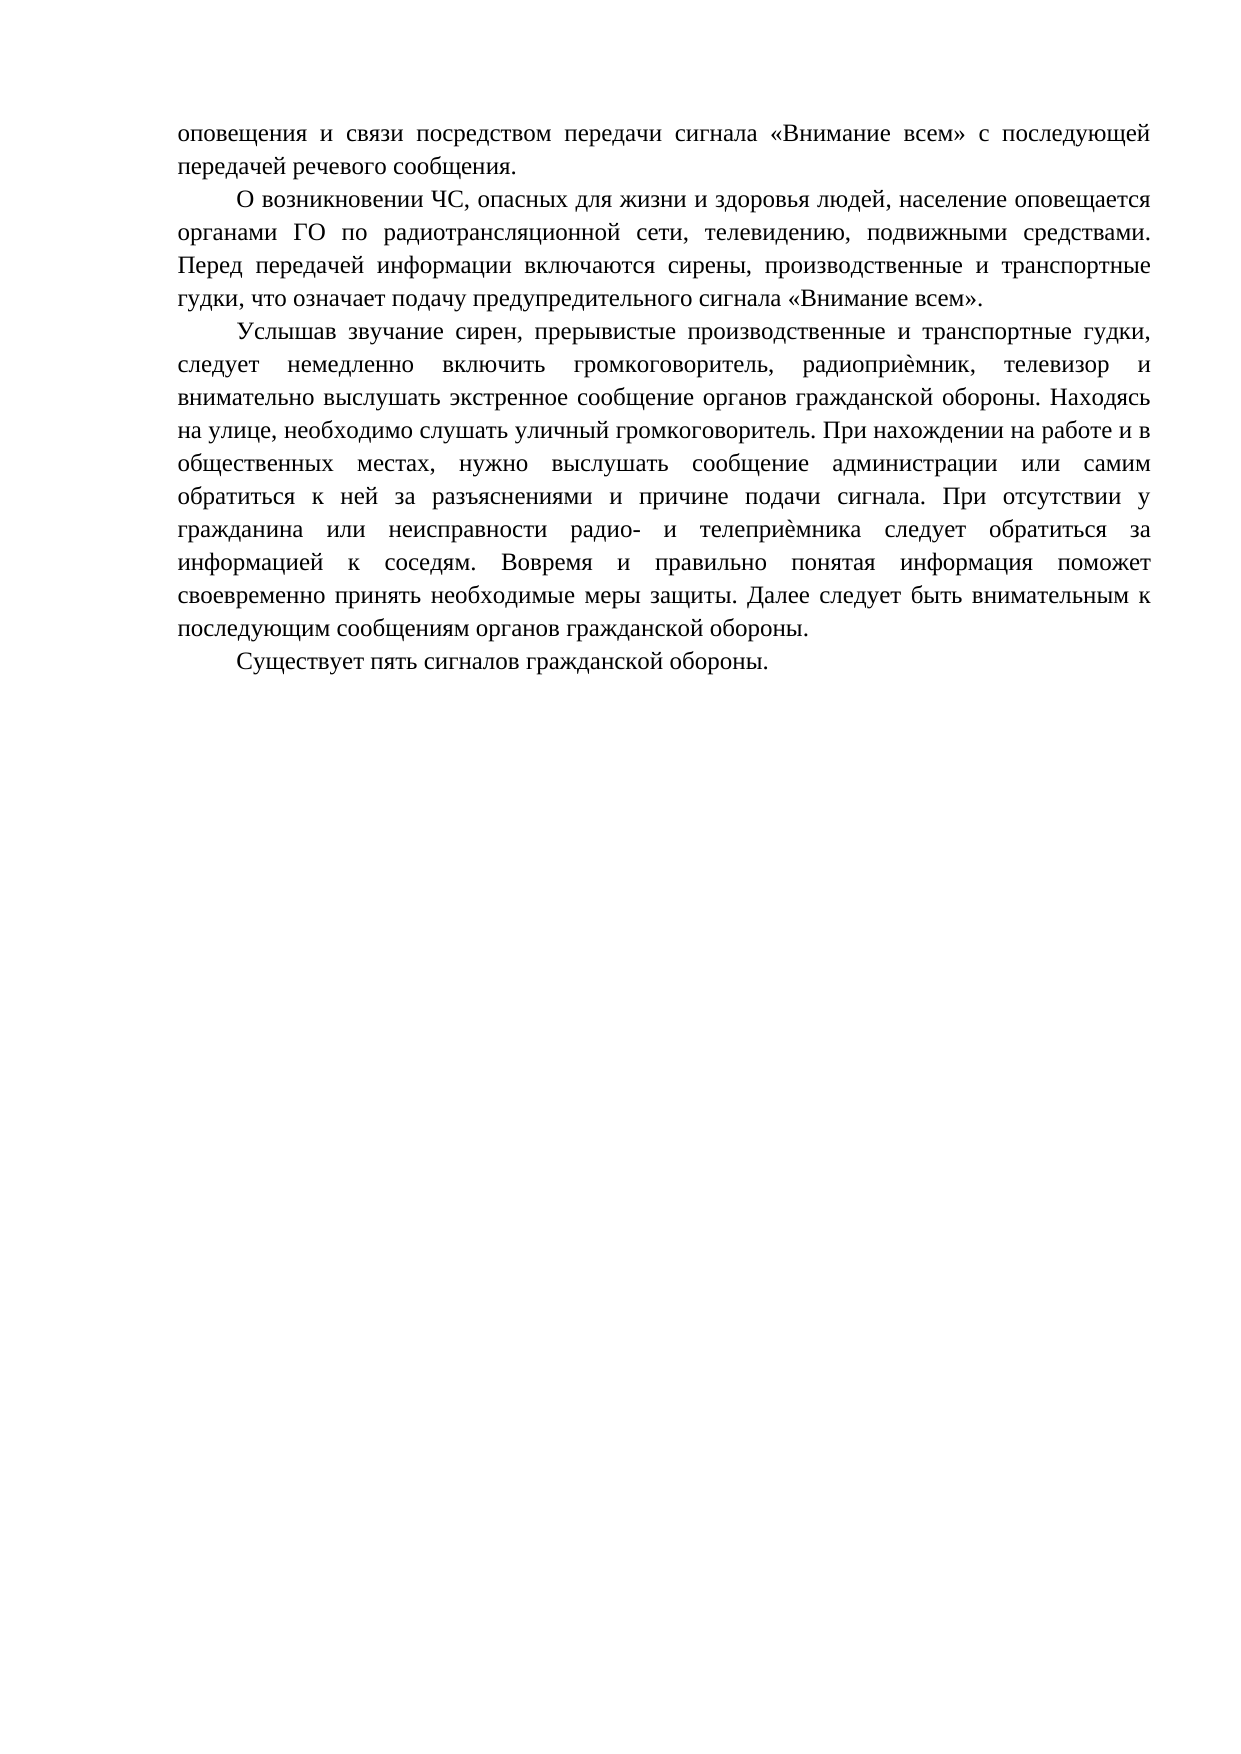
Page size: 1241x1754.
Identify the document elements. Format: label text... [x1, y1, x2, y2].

text О возникновении ЧС, опасных для жизни и здоровья людей, население оповещается органами ГО по радиотрансляционной сети, телевидению, подвижными средствами. Перед передачей информации включаются сирены, производственные и транспортные гудки, что означает подачу предупредительного сигнала «Внимание всем». [177, 184, 1152, 312]
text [177, 118, 1152, 180]
text Услышав звучание сирен, прерывистые производственные и транспортные гудки, следует немедленно включить громкоговоритель, радиоприѐмник, телевизор и внимательно выслушать экстренное сообщение органов гражданской обороны. Находясь на улице, необходимо слушать уличный громкоговоритель. При нахождении на работе и в общественных местах, нужно выслушать сообщение администрации или самим обратиться к ней за разъяснениями и причине подачи сигнала. При отсутствии у гражданина или неисправности радио- и телеприѐмника следует обратиться за информацией к соседям. Вовремя и правильно понятая информация поможет своевременно принять необходимые меры защиты. Далее следует быть внимательным к последующим сообщениям органов гражданской обороны. [177, 316, 1152, 642]
text Существует пять сигналов гражданской обороны. [177, 646, 1152, 675]
